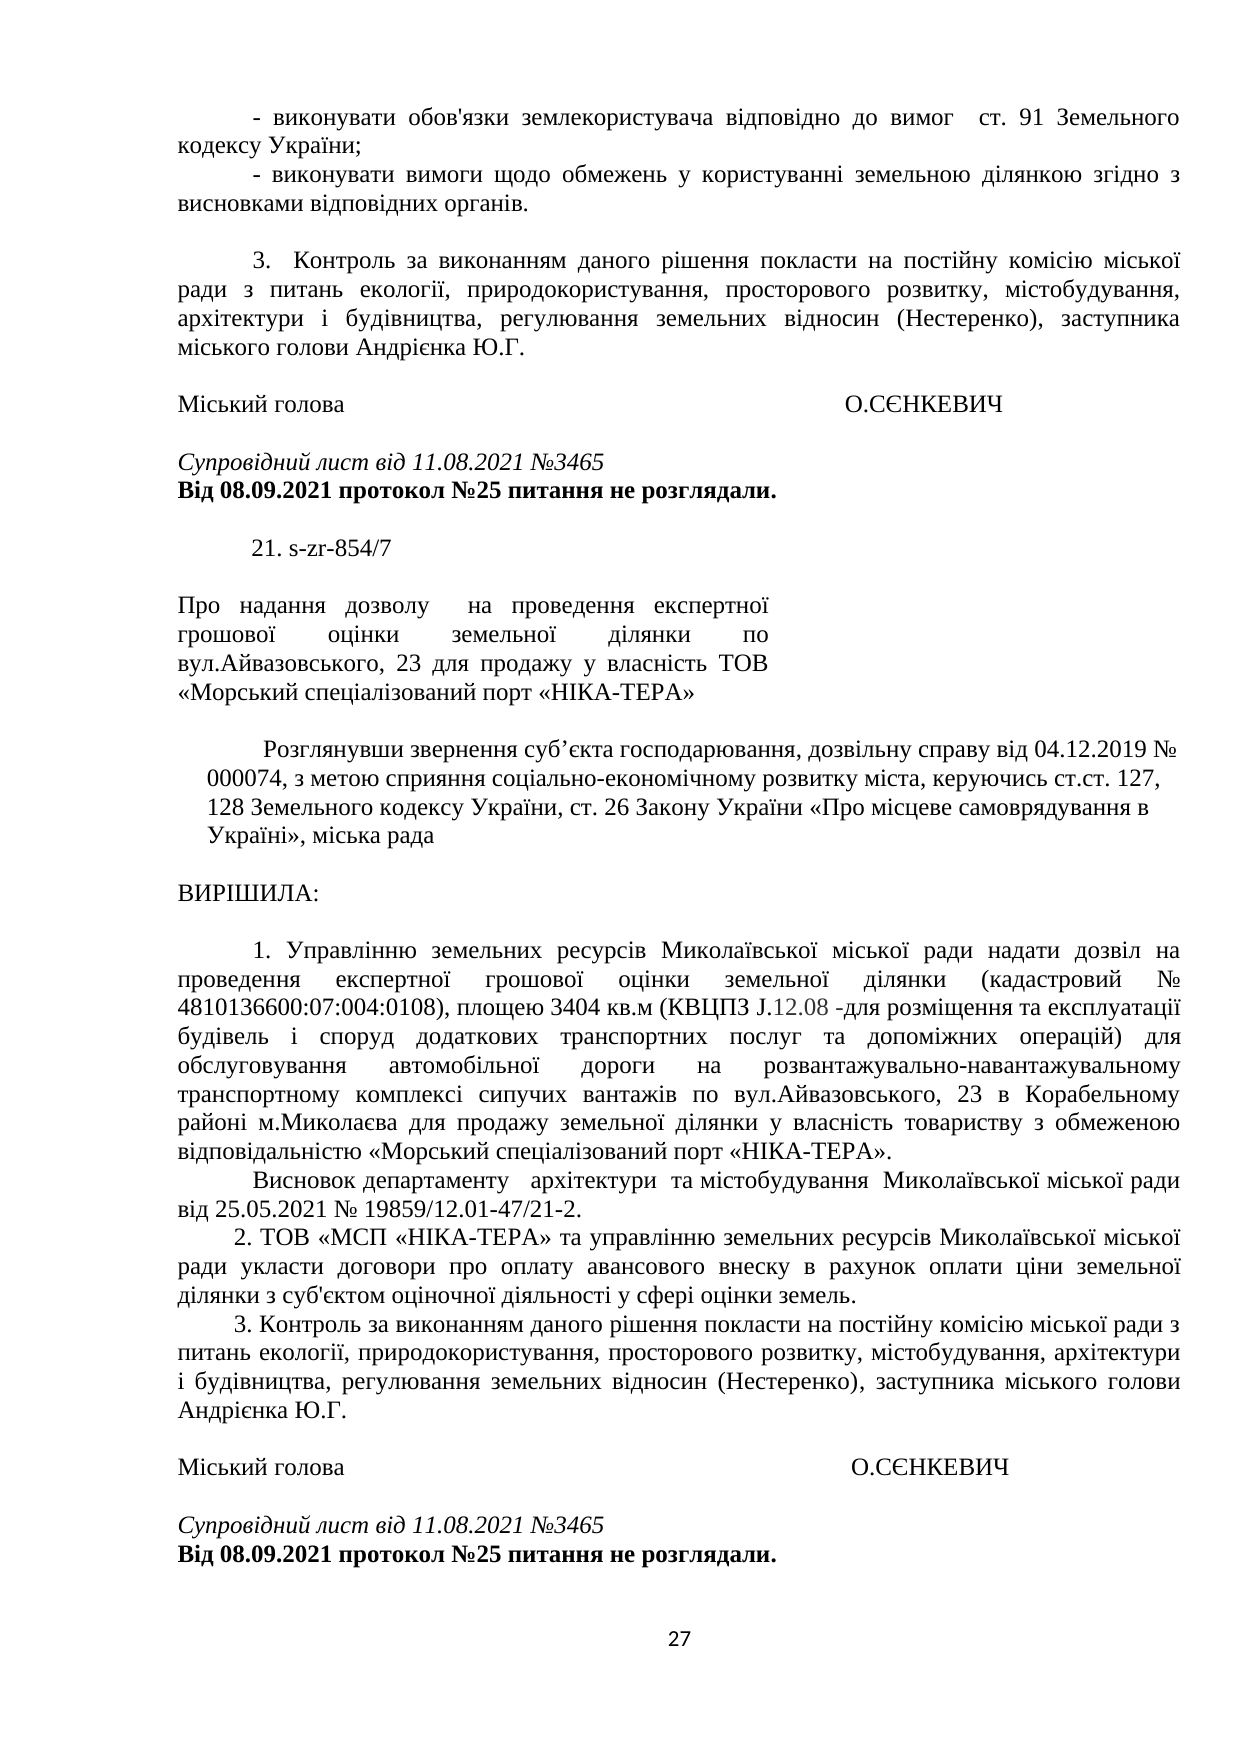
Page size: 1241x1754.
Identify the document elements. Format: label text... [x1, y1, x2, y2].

text 3. Контроль за виконанням даного рішення покласти на постійну комісію міської ради з питань екології, природокористування, просторового розвитку, містобудування, архітектури і будівництва, регулювання земельних відносин (Нестеренко), заступника міського голови Андрієнка Ю.Г. [177, 1309, 1181, 1424]
text Розглянувши звернення суб’єкта господарювання, дозвільну справу від 04.12.2019 № 000074, з метою сприяння соціально-економічному розвитку міста, керуючись ст.ст. 127, 128 Земельного кодексу України, ст. 26 Закону України «Про місцеве самоврядування в Україні», міська рада [207, 734, 1178, 849]
list s-zr-854/7 [251, 533, 1182, 562]
text Міський голова О.СЄНКЕВИЧ [177, 1452, 1178, 1481]
text ВИРІШИЛА: [177, 878, 1178, 907]
text Міський голова О.СЄНКЕВИЧ [177, 389, 1181, 418]
text - виконувати обов'язки землекористувача відповідно до вимог ст. 91 Земельного кодексу України; [177, 102, 1181, 159]
text Про надання дозволу на проведення експертної грошової оцінки земельної ділянки по вул.Айвазовського, 23 для продажу у власність ТОВ «Морський спеціалізований порт «НІКА-ТЕРА» [177, 591, 769, 706]
text Від 08.09.2021 протокол №25 питання не розглядали. [177, 1539, 1181, 1567]
text Супровідний лист від 11.08.2021 №3465 [177, 1510, 1181, 1539]
text 2. ТОВ «МСП «НІКА-ТЕРА» та управлінню земельних ресурсів Миколаївської міської ради укласти договори про оплату авансового внеску в рахунок оплати ціни земельної ділянки з суб'єктом оціночної діяльності у сфері оцінки земель. [177, 1222, 1182, 1309]
text 1. Управлінню земельних ресурсів Миколаївської міської ради надати дозвіл на проведення експертної грошової оцінки земельної ділянки (кадастровий № 4810136600:07:004:0108), площею 3404 кв.м (КВЦПЗ J.12.08 -для розміщення та експлуатації будівель і споруд додаткових транспортних послуг та допоміжних операцій) для обслуговування автомобільної дороги на розвантажувально-навантажувальному транспортному комплексі сипучих вантажів по вул.Айвазовського, 23 в Корабельному районі м.Миколаєва для продажу земельної ділянки у власність товариству з обмеженою відповідальністю «Морський спеціалізований порт «НІКА-ТЕРА». [177, 1021, 1181, 1165]
text Супровідний лист від 11.08.2021 №3465 [177, 447, 1181, 476]
text - виконувати вимоги щодо обмежень у користуванні земельною ділянкою згідно з висновками відповідних органів. [177, 159, 1181, 217]
text 3. Контроль за виконанням даного рішення покласти на постійну комісію міської ради з питань екології, природокористування, просторового розвитку, містобудування, архітектури і будівництва, регулювання земельних відносин (Нестеренко), заступника міського голови Андрієнка Ю.Г. [177, 246, 1181, 361]
text Висновок департаменту архітектури та містобудування Миколаївської міської ради від 25.05.2021 № 19859/12.01-47/21-2. [177, 1165, 1181, 1222]
text Від 08.09.2021 протокол №25 питання не розглядали. [177, 476, 1181, 504]
text 1. Управлінню земельних ресурсів Миколаївської міської ради надати дозвіл на проведення експертної грошової оцінки земельної ділянки (кадастровий № 4810136600:07:004:0108), площею 3404 кв.м (КВЦПЗ J.12.08 -для розміщення та експлуатації будівель і споруд додаткових транспортних послуг та допоміжних операцій) для обслуговування автомобільної дороги на розвантажувально-навантажувальному транспортному комплексі сипучих вантажів по вул.Айвазовського, 23 в Корабельному районі м.Миколаєва для продажу земельної ділянки у власність товариству з обмеженою відповідальністю «Морський спеціалізований порт «НІКА-ТЕРА». [177, 935, 1181, 1021]
